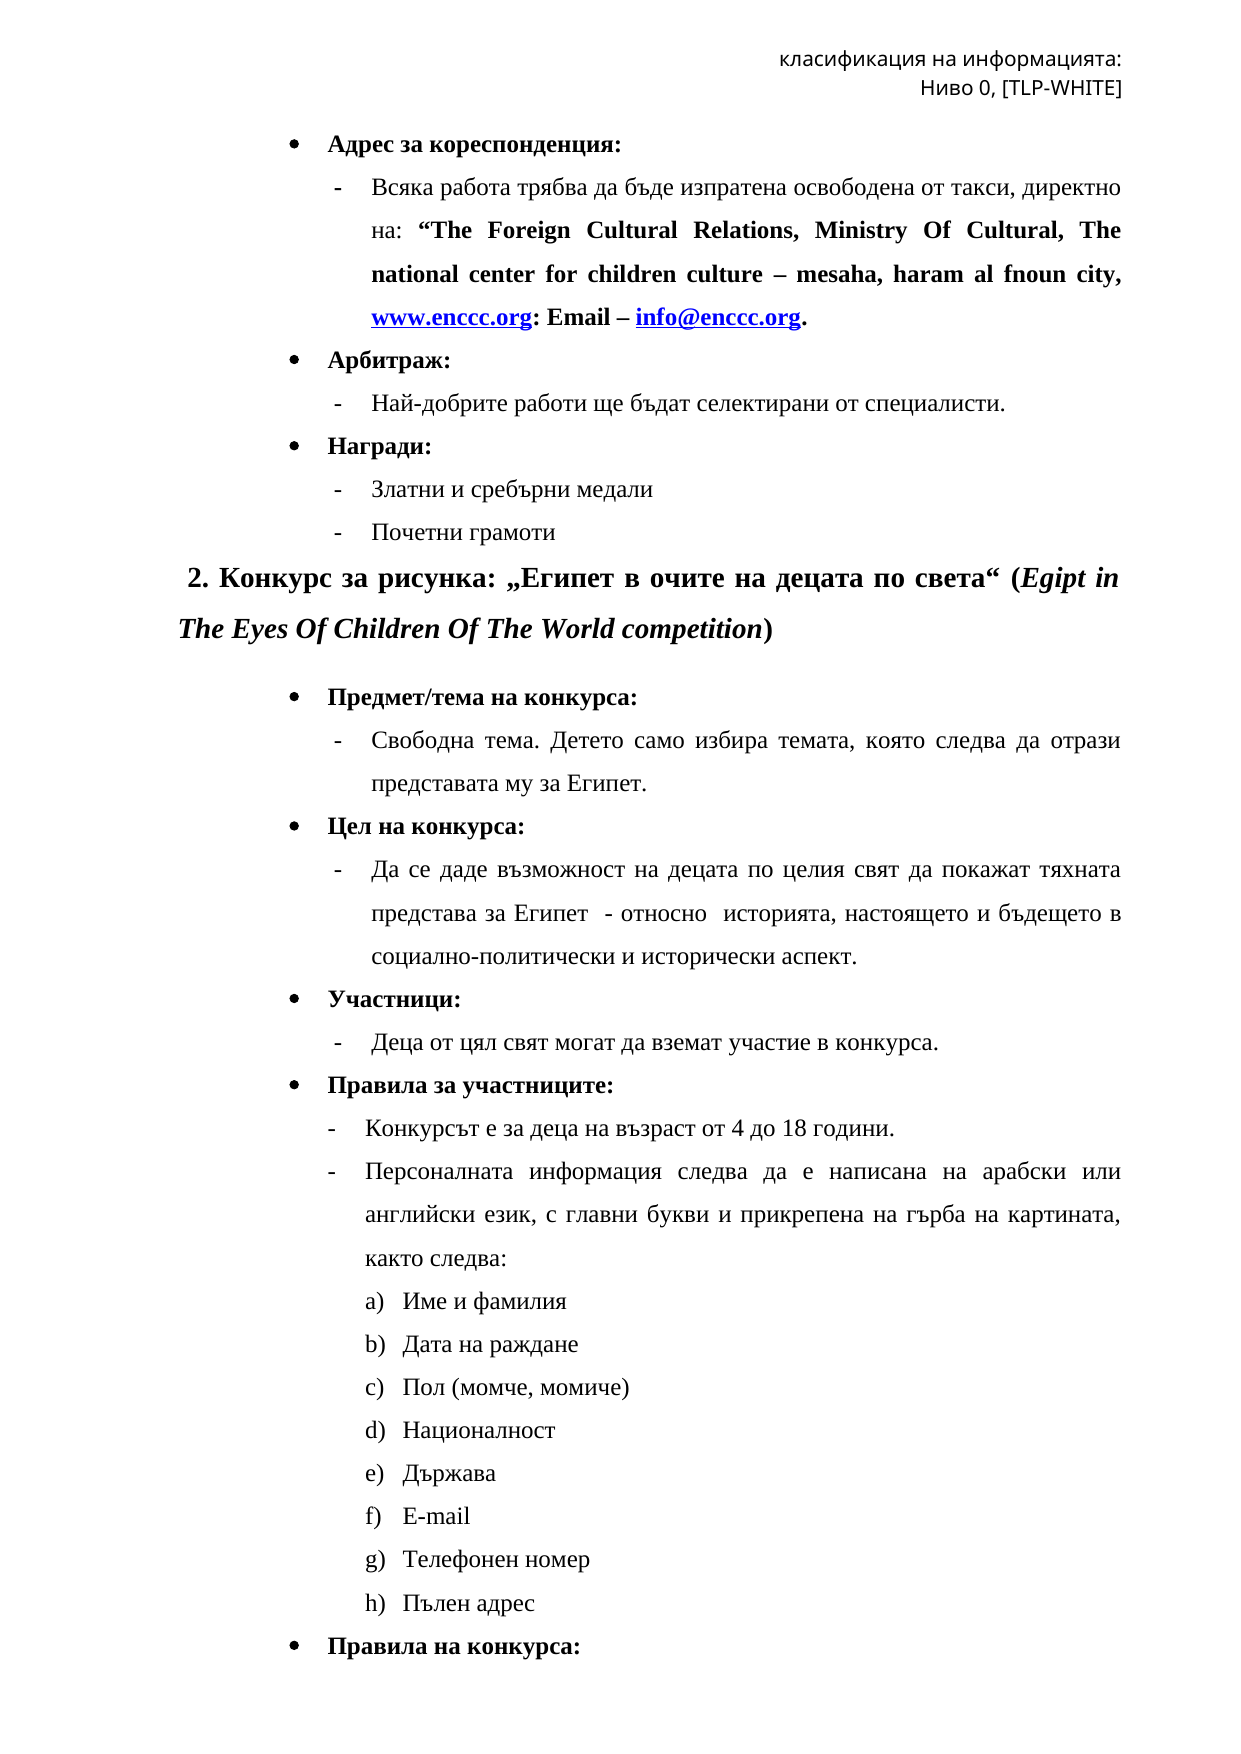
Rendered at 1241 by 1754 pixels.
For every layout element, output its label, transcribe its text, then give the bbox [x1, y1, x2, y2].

list Арбитраж: [290, 345, 1122, 374]
list Адрес за кореспонденция: [290, 129, 1122, 158]
list Дата на раждане [365, 1329, 1122, 1358]
list Всяка работа трябва да бъде изпратена освободена от такси, директно на: “The Foreign Cultural Relations, Ministry Of Cultural, The national center for children culture – mesaha, haram al fnoun city, www.enccc.org: Email – info@enccc.org. [333, 172, 1122, 331]
list Име и фамилия [365, 1286, 1122, 1314]
list Най-добрите работи ще бъдат селектирани от специалисти. [333, 388, 1122, 417]
list Предмет/тема на конкурса: [290, 682, 1122, 711]
list Деца от цял свят могат да вземат участие в конкурса. [333, 1027, 1122, 1056]
list Да се даде възможност на децата по целия свят да покажат тяхната представа за Египет - относно историята, настоящето и бъдещето в социално-политически и исторически аспект. [333, 854, 1122, 969]
list Пол (момче, момиче) [365, 1372, 1122, 1401]
list Конкурсът е за деца на възраст от 4 до 18 години. [327, 1113, 1122, 1142]
list Почетни грамоти [333, 517, 1122, 546]
list Телефонен номер [365, 1544, 1122, 1573]
list Пълен адрес [365, 1588, 1122, 1616]
list Правила на конкурса: [290, 1631, 1122, 1659]
list Награди: [290, 431, 1122, 460]
list Свободна тема. Детето само избира темата, която следва да отрази представата му за Египет. [333, 725, 1122, 797]
list Правила за участниците: [290, 1070, 1122, 1099]
list Персоналната информация следва да е написана на арабски или английски език, с главни букви и прикрепена на гърба на картината, както следва: [327, 1156, 1122, 1271]
list Участници: [290, 984, 1122, 1013]
list Държава [365, 1458, 1122, 1487]
list Националност [365, 1415, 1122, 1444]
text 2. Конкурс за рисунка: „Египет в очите на децата по света“ (Egipt in The Eyes Of Children Of The World competition) [177, 561, 1122, 644]
list Златни и сребърни медали [333, 474, 1122, 503]
list E-mail [365, 1501, 1122, 1530]
list Цел на конкурса: [290, 811, 1122, 840]
